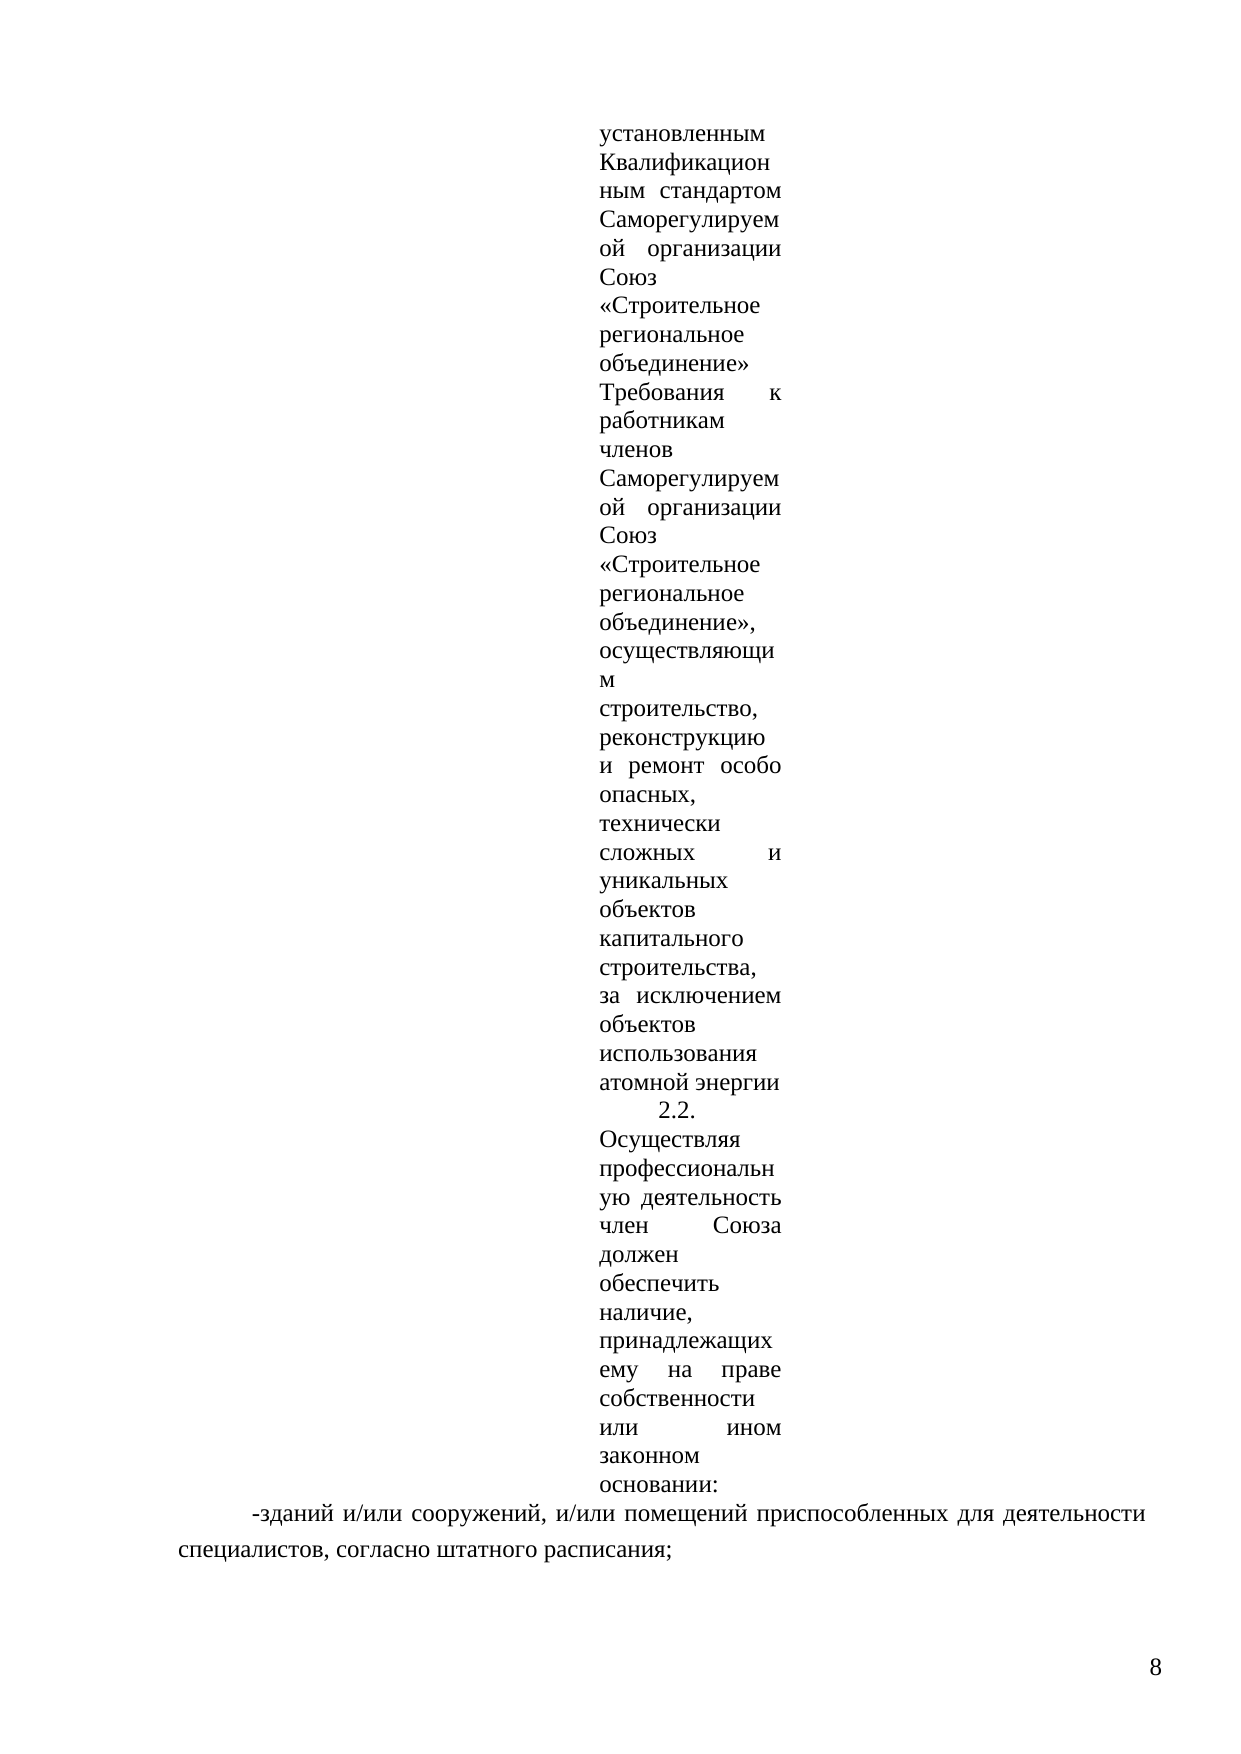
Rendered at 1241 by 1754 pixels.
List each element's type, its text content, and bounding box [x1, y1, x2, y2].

text 2.2. Осуществляя профессиональную деятельность член Союза должен обеспечить наличие, принадлежащих ему на праве собственности или ином законном основании: [599, 1096, 781, 1498]
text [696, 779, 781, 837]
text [599, 118, 781, 377]
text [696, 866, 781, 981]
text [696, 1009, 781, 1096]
text -зданий и/или сооружений, и/или помещений приспособленных для деятельности специалистов, согласно штатного расписания; [178, 1498, 1147, 1563]
